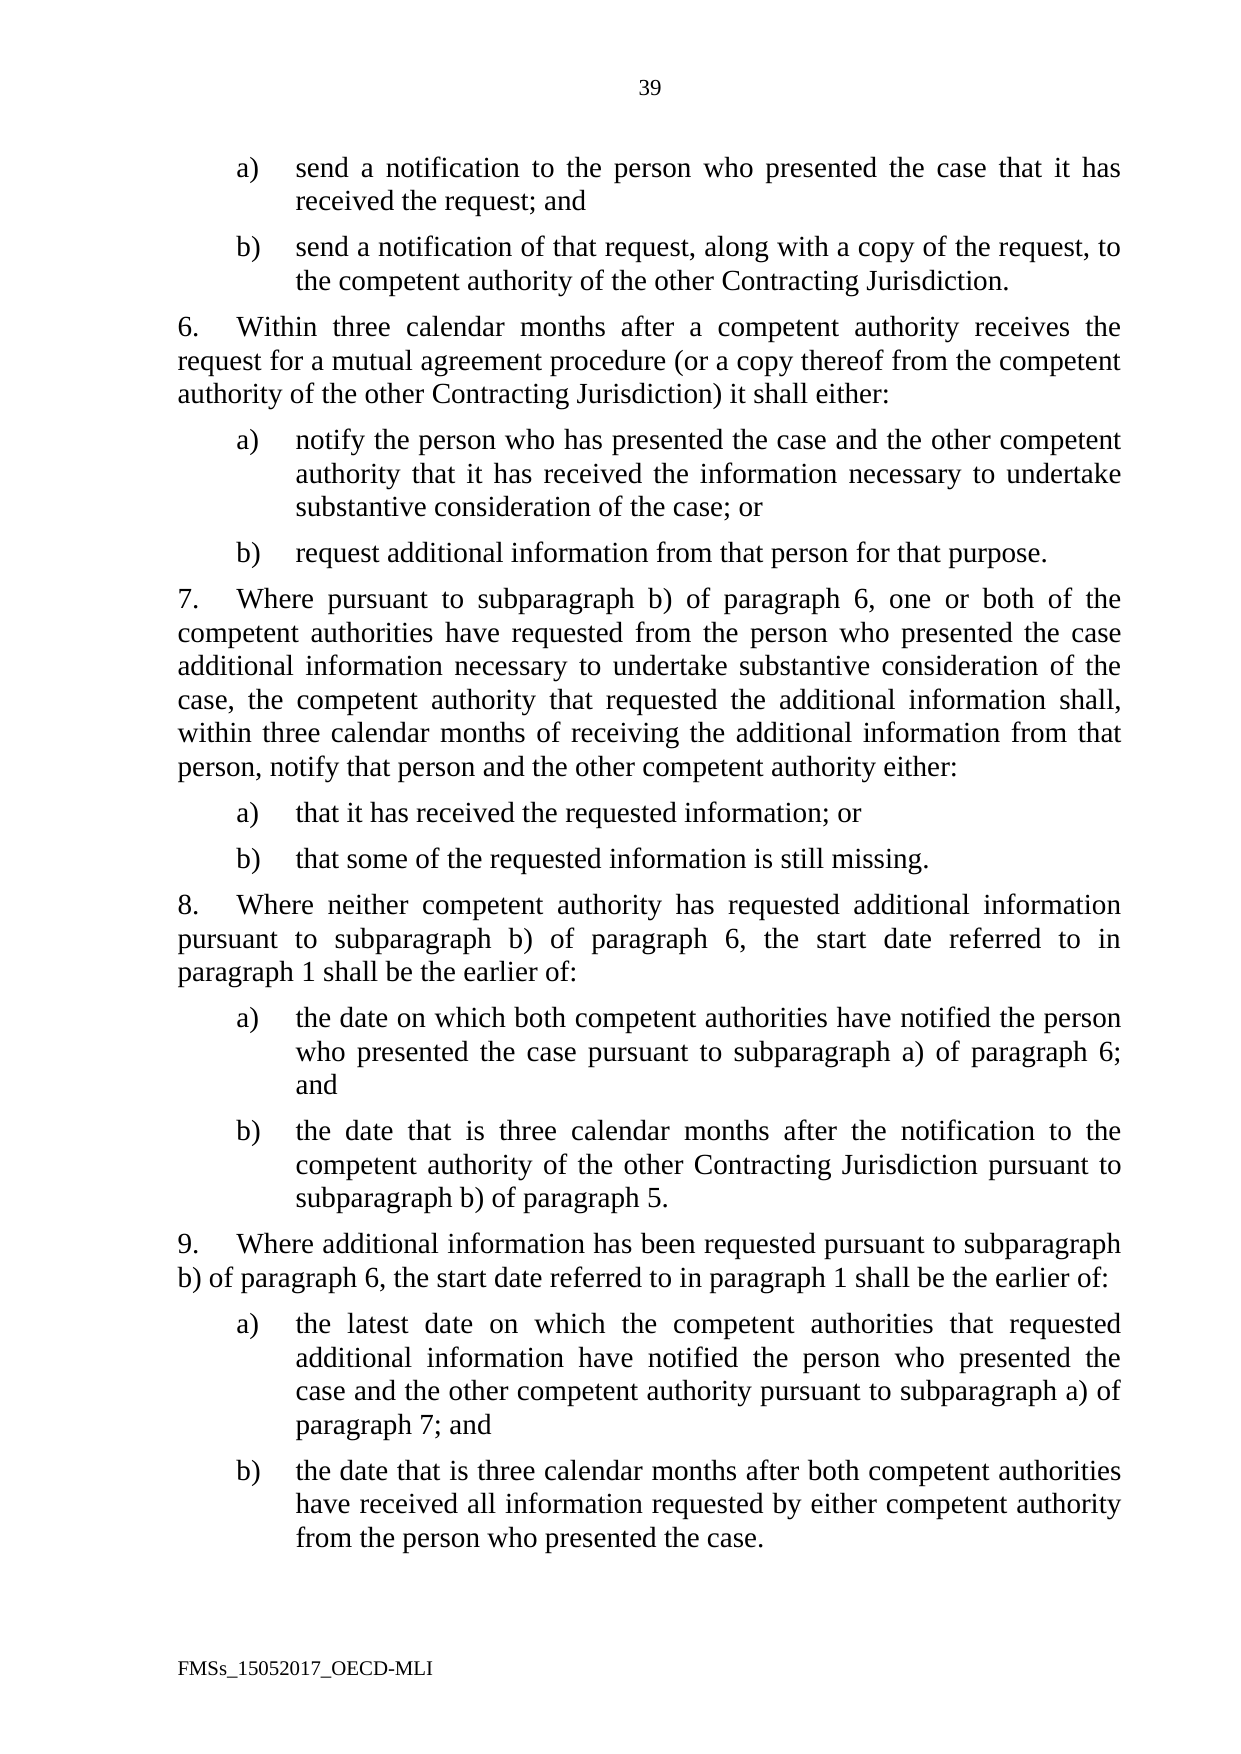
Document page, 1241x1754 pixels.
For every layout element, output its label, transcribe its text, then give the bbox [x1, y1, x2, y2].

list the date that is three calendar months after the notification to the competent authority of the other Contracting Jurisdiction pursuant to subparagraph b) of paragraph 5. [236, 1113, 1122, 1214]
list Where pursuant to subparagraph b) of paragraph 6, one or both of the competent authorities have requested from the person who presented the case additional information necessary to undertake substantive consideration of the case, the competent authority that requested the additional information shall, within three calendar months of receiving the additional information from that person, notify that person and the other competent authority either: [177, 581, 1122, 783]
list request additional information from that person for that purpose. [236, 535, 1122, 569]
list the date on which both competent authorities have notified the person who presented the case pursuant to subparagraph a) of paragraph 6; and [236, 1000, 1122, 1101]
list send a notification to the person who presented the case that it has received the request; and [236, 150, 1122, 217]
list the date that is three calendar months after both competent authorities have received all information requested by either competent authority from the person who presented the case. [236, 1453, 1122, 1553]
list the latest date on which the competent authorities that requested additional information have notified the person who presented the case and the other competent authority pursuant to subparagraph a) of paragraph 7; and [236, 1306, 1122, 1440]
list that some of the requested information is still missing. [236, 841, 1122, 875]
list Where additional information has been requested pursuant to subparagraph b) of paragraph 6, the start date referred to in paragraph 1 shall be the earlier of: [177, 1227, 1122, 1294]
list notify the person who has presented the case and the other competent authority that it has received the information necessary to undertake substantive consideration of the case; or [236, 422, 1122, 523]
list Within three calendar months after a competent authority receives the request for a mutual agreement procedure (or a copy thereof from the competent authority of the other Contracting Jurisdiction) it shall either: [177, 309, 1122, 410]
list Where neither competent authority has requested additional information pursuant to subparagraph b) of paragraph 6, the start date referred to in paragraph 1 shall be the earlier of: [177, 887, 1122, 988]
list that it has received the requested information; or [236, 795, 1122, 829]
list send a notification of that request, along with a copy of the request, to the competent authority of the other Contracting Jurisdiction. [236, 229, 1122, 297]
